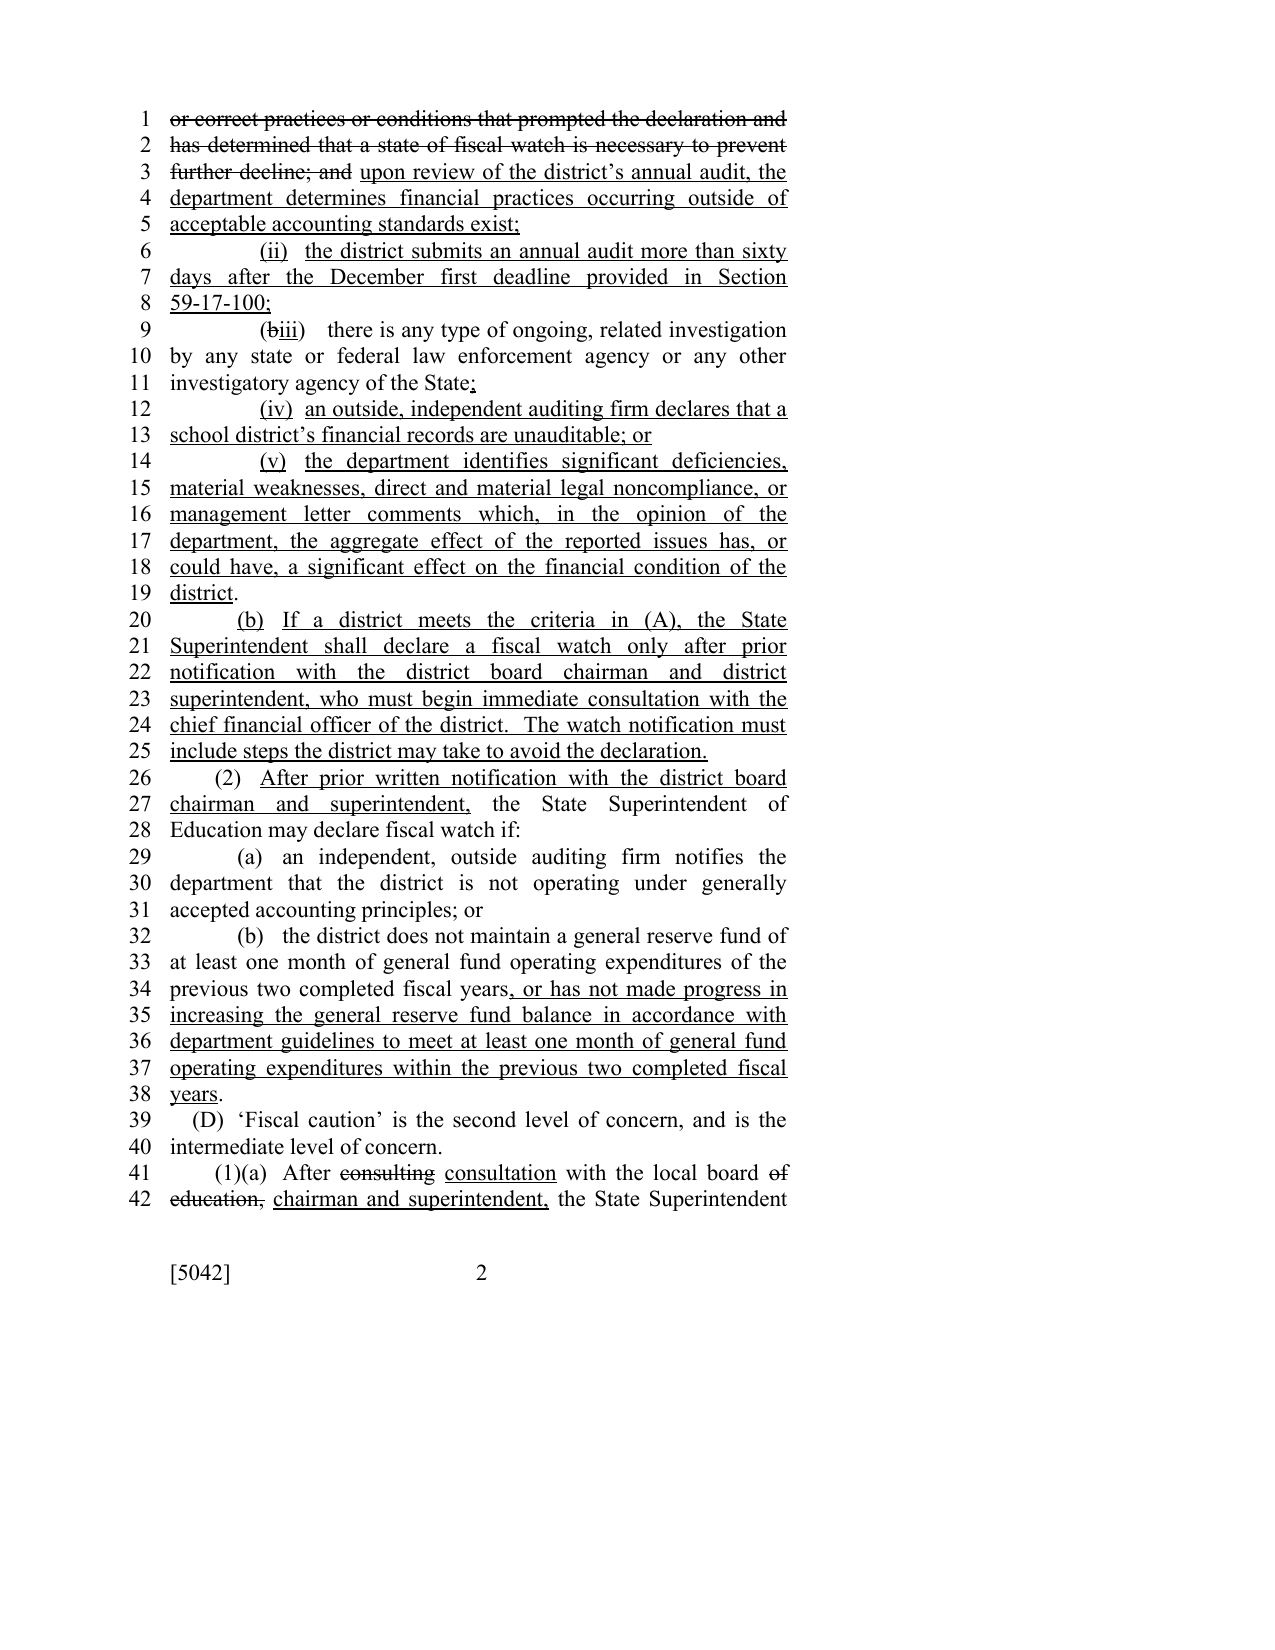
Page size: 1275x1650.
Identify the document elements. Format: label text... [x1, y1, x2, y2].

text (b) the district does not maintain a general reserve fund of at least one month of general fund operating expenditures of the previous two completed fiscal years, or has not made progress in increasing the general reserve fund balance in accordance with department guidelines to meet at least one month of general fund operating expenditures within the previous two completed fiscal years. [169, 922, 787, 1024]
text (D) ‘Fiscal caution’ is the second level of concern, and is the intermediate level of concern. [169, 1106, 787, 1159]
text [169, 1159, 787, 1212]
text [169, 120, 787, 146]
text (ii) the district submits an annual audit more than sixty days after the December first deadline provided in Section 59-17-100; [169, 287, 787, 316]
text (ii) the district submits an annual audit more than sixty days after the December first deadline provided in Section 59-17-100; [169, 237, 787, 286]
text (biii) there is any type of ongoing, related investigation by any state or federal law enforcement agency or any other investigatory agency of the State; [169, 316, 787, 395]
text (2) After prior written notification with the district board chairman and superintendent, the State Superintendent of Education may declare fiscal watch if: [169, 764, 787, 843]
text (a) an independent, outside auditing firm notifies the department that the district is not operating under generally accepted accounting principles; or [169, 843, 787, 922]
text (iv) an outside, independent auditing firm declares that a school district’s financial records are unauditable; or [169, 395, 787, 448]
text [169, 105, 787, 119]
text (b) If a district meets the criteria in (A), the State Superintendent shall declare a fiscal watch only after prior notification with the district board chairman and district superintendent, who must begin immediate consultation with the chief financial officer of the district. The watch notification must include steps the district may take to avoid the declaration. [169, 606, 787, 655]
text (v) the department identifies significant deficiencies, material weaknesses, direct and material legal noncompliance, or management letter comments which, in the opinion of the department, the aggregate effect of the reported issues has, or could have, a significant effect on the financial condition of the district. [169, 448, 787, 497]
